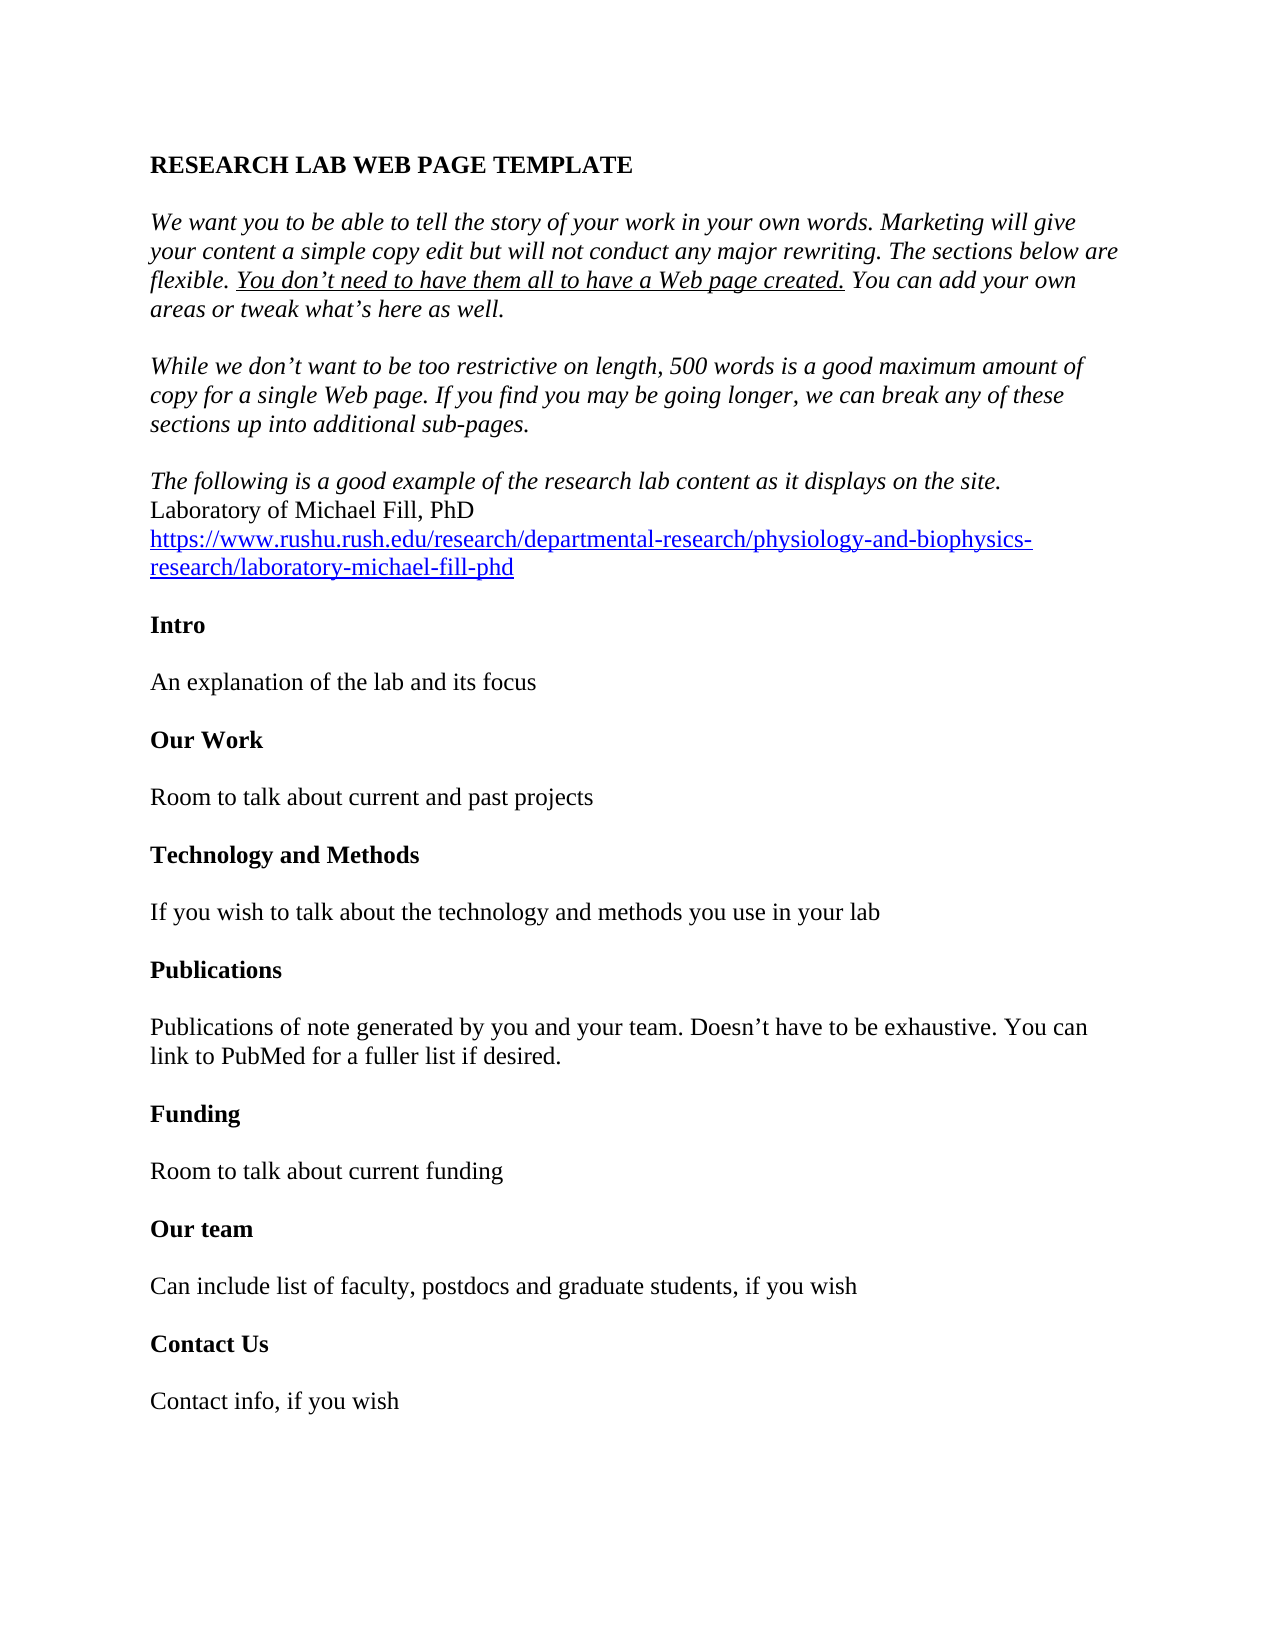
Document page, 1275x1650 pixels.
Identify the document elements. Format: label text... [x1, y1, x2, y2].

text Room to talk about current funding [150, 1156, 1125, 1185]
text The following is a good example of the research lab content as it displays on the site. [150, 466, 1125, 495]
text RESEARCH LAB WEB PAGE TEMPLATE [150, 150, 1125, 179]
text Room to talk about current and past projects [150, 782, 1125, 811]
text Publications [150, 955, 1125, 984]
text An explanation of the lab and its focus [150, 667, 1125, 696]
text Can include list of faculty, postdocs and graduate students, if you wish [150, 1271, 1125, 1300]
text Contact Us [150, 1329, 1125, 1357]
text Technology and Methods [150, 840, 1125, 869]
text https://www.rushu.rush.edu/research/departmental-research/physiology-and-biophysics-research/laboratory-michael-fill-phd [150, 524, 1125, 581]
text Contact info, if you wish [150, 1386, 1125, 1415]
text Our Work [150, 725, 1125, 754]
text If you wish to talk about the technology and methods you use in your lab [150, 897, 1125, 926]
text Funding [150, 1099, 1125, 1127]
text We want you to be able to tell the story of your work in your own words. Marketing will give your content a simple copy edit but will not conduct any major rewriting. The sections below are flexible. You don’t need to have them all to have a Web page created. You can add your own areas or tweak what’s here as well. [150, 207, 1125, 322]
text Our team [150, 1214, 1125, 1242]
text Intro [150, 610, 1125, 639]
text While we don’t want to be too restrictive on length, 500 words is a good maximum amount of copy for a single Web page. If you find you may be going longer, we can break any of these sections up into additional sub-pages. [150, 351, 1125, 437]
text Laboratory of Michael Fill, PhD [150, 495, 1125, 524]
text Publications of note generated by you and your team. Doesn’t have to be exhaustive. You can link to PubMed for a fuller list if desired. [150, 1012, 1125, 1070]
